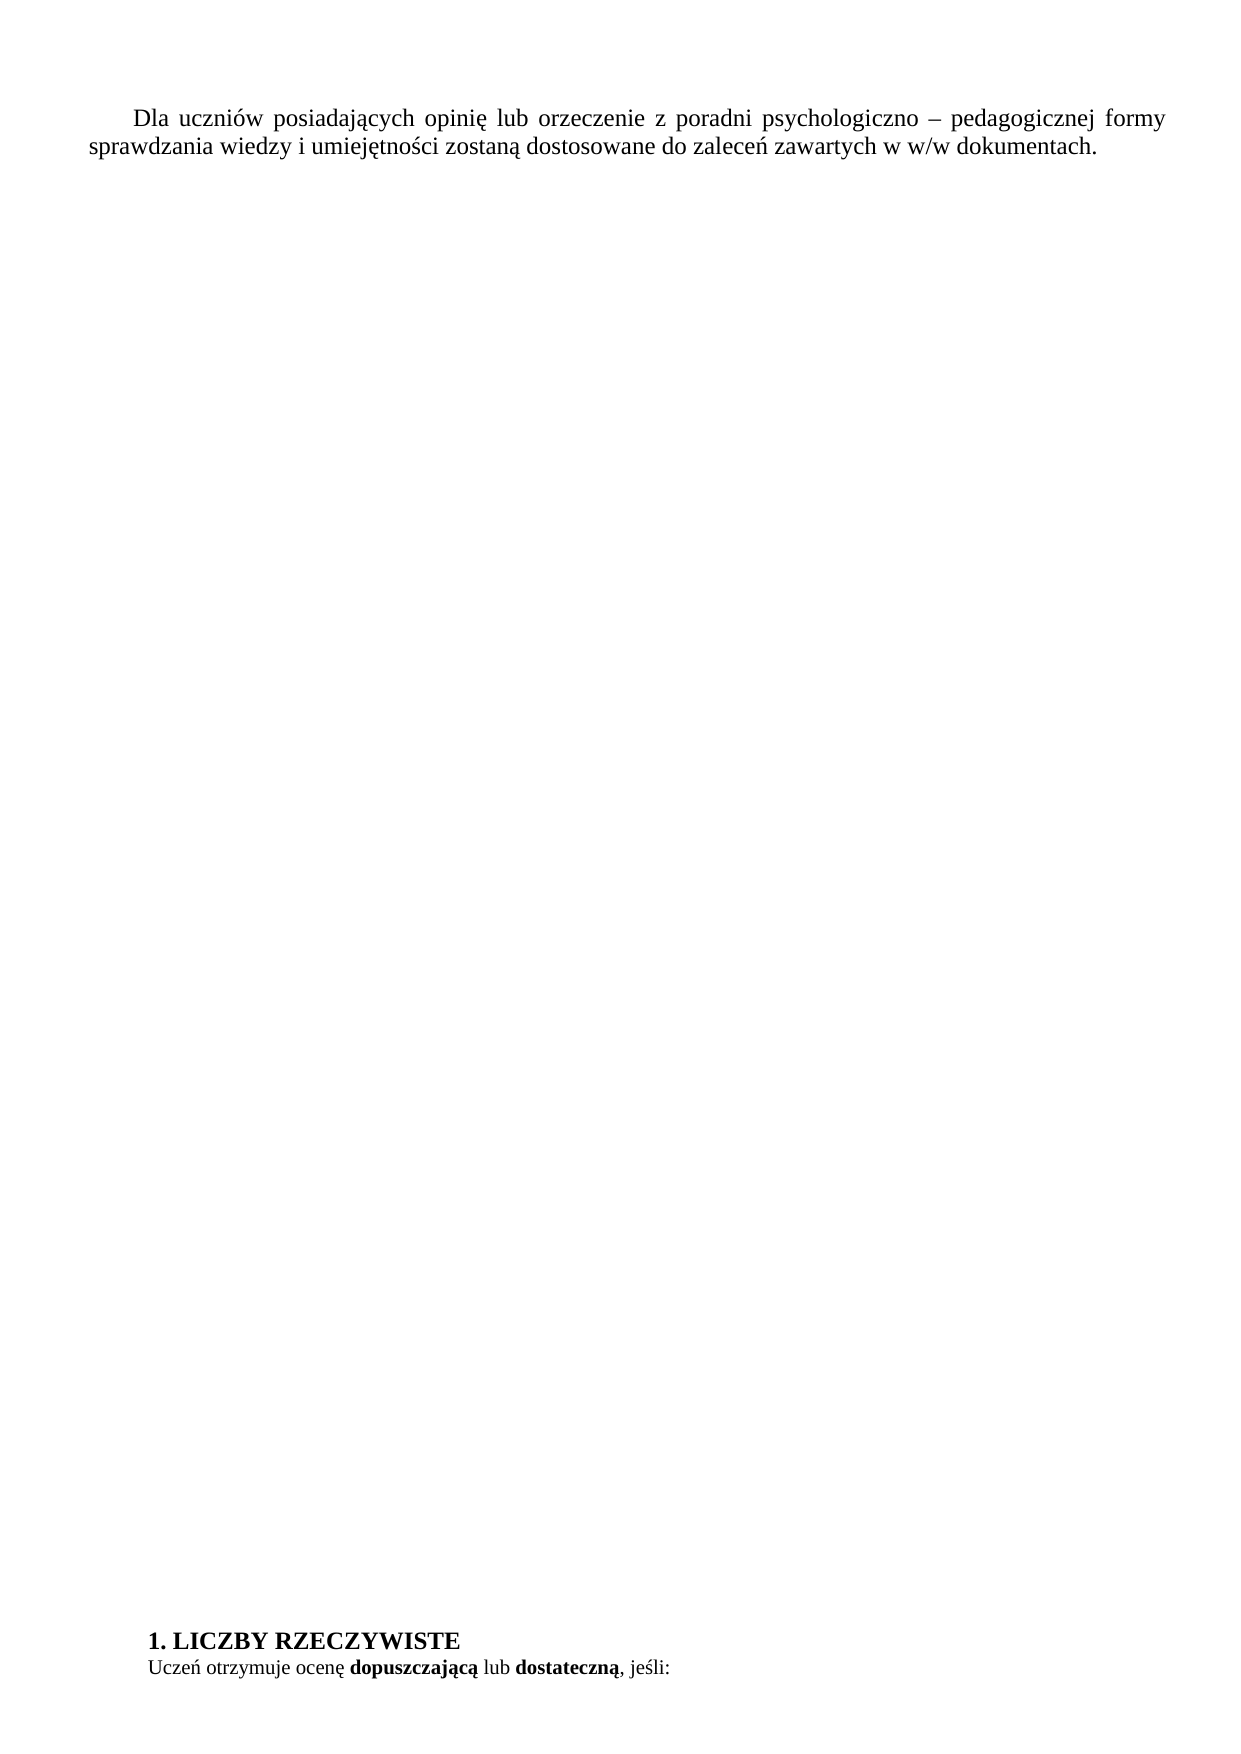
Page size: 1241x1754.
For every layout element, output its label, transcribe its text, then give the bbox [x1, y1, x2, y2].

text Uczeń otrzymuje ocenę dopuszczającą lub dostateczną, jeśli: [148, 1655, 1181, 1679]
text Dla uczniów posiadających opinię lub orzeczenie z poradni psychologiczno – pedagogicznej formy sprawdzania wiedzy i umiejętności zostaną dostosowane do zaleceń zawartych w w/w dokumentach. [88, 103, 1166, 160]
text 1. LICZBY RZECZYWISTE [148, 1626, 1181, 1655]
